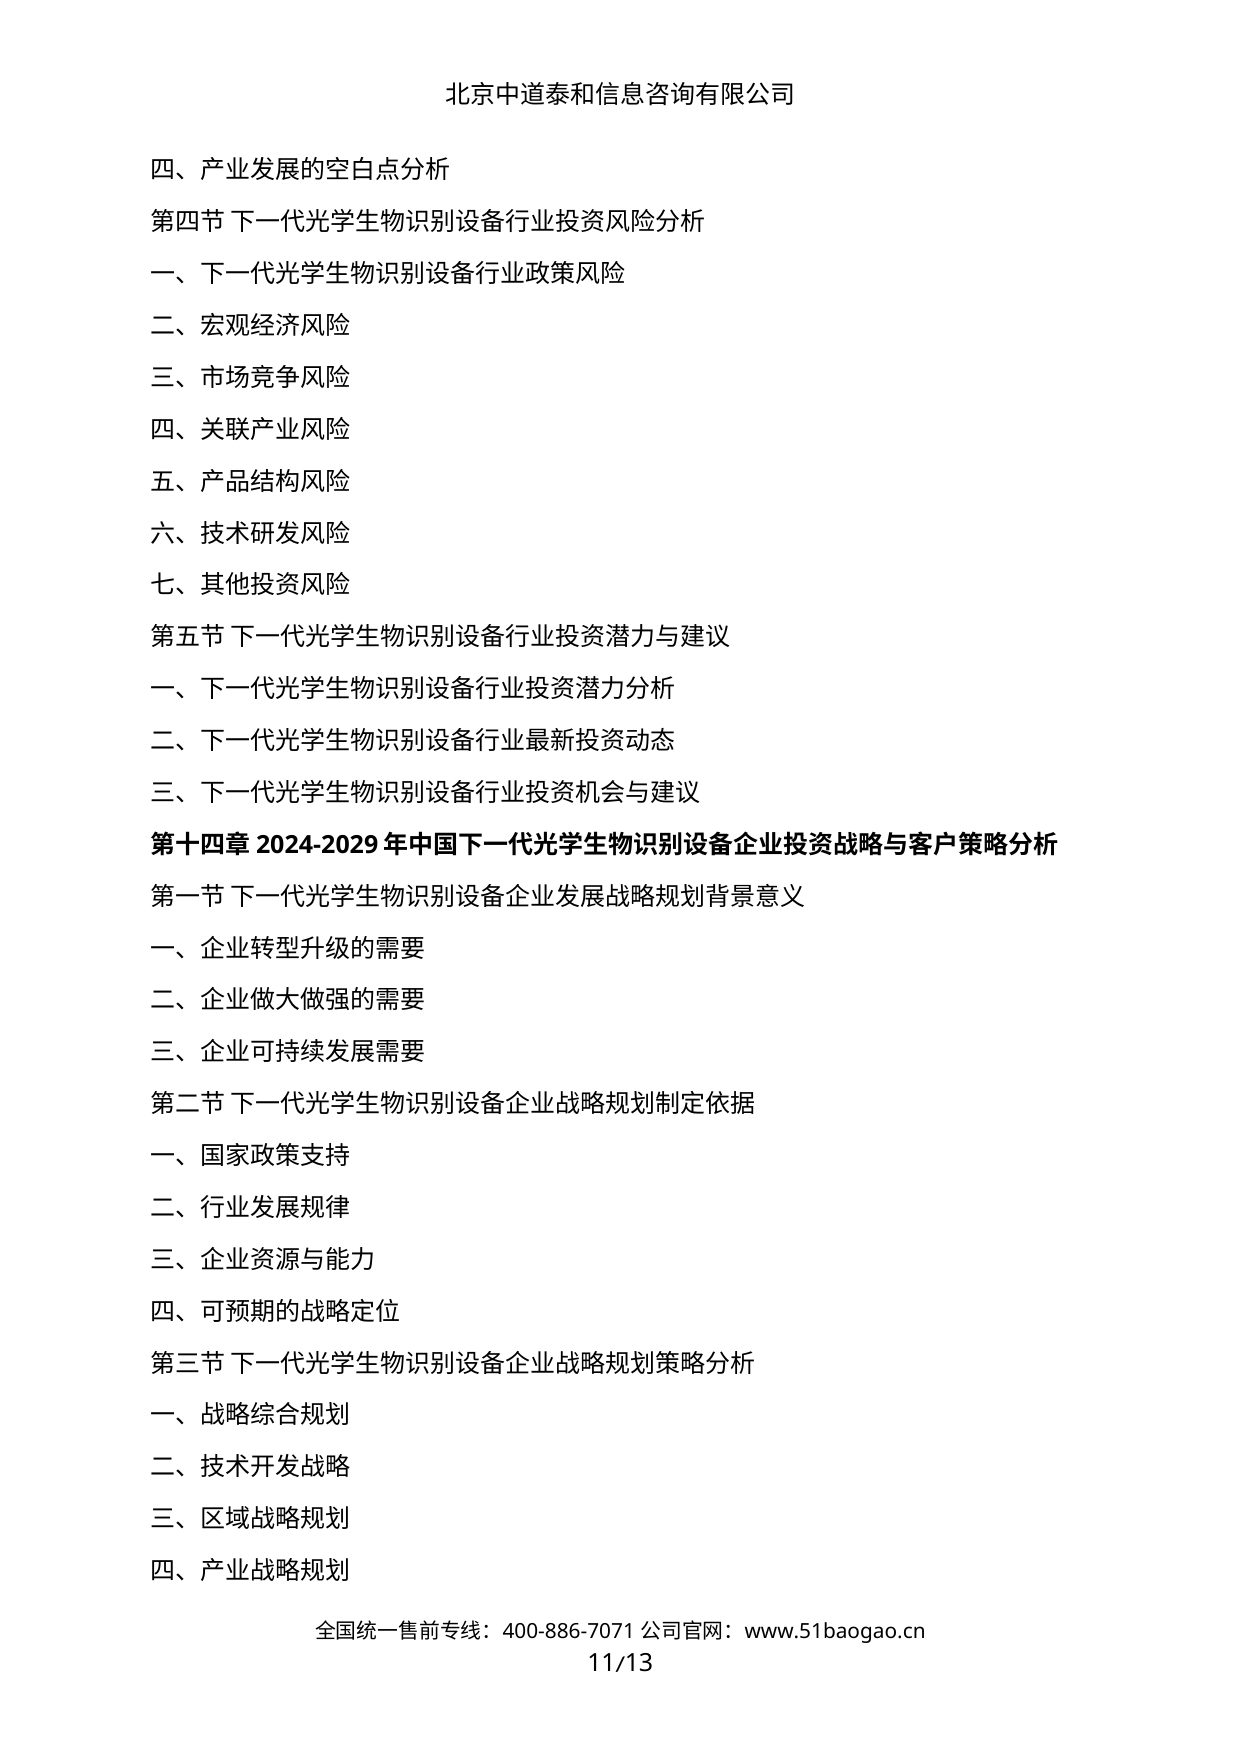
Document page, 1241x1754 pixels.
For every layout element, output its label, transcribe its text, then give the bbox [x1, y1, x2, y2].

text 第十四章 2024-2029年中国下一代光学生物识别设备企业投资战略与客户策略分析 [150, 824, 1090, 861]
text 二、下一代光学生物识别设备行业最新投资动态 [150, 721, 1090, 757]
text 三、企业可持续发展需要 [150, 1032, 1090, 1068]
text 二、宏观经济风险 [150, 306, 1090, 342]
text 六、技术研发风险 [150, 513, 1090, 549]
text 五、产品结构风险 [150, 461, 1090, 497]
text 一、国家政策支持 [150, 1136, 1090, 1172]
text 二、行业发展规律 [150, 1187, 1090, 1224]
text 七、其他投资风险 [150, 565, 1090, 601]
text 四、产业发展的空白点分析 [150, 150, 1090, 186]
text 第五节 下一代光学生物识别设备行业投资潜力与建议 [150, 617, 1090, 653]
text 一、战略综合规划 [150, 1395, 1090, 1431]
text 四、可预期的战略定位 [150, 1291, 1090, 1327]
text 一、下一代光学生物识别设备行业投资潜力分析 [150, 669, 1090, 705]
text 二、技术开发战略 [150, 1447, 1090, 1483]
text 一、企业转型升级的需要 [150, 928, 1090, 964]
text 第一节 下一代光学生物识别设备企业发展战略规划背景意义 [150, 876, 1090, 912]
text 一、下一代光学生物识别设备行业政策风险 [150, 254, 1090, 290]
text 四、产业战略规划 [150, 1551, 1090, 1587]
text 第四节 下一代光学生物识别设备行业投资风险分析 [150, 202, 1090, 238]
text 三、企业资源与能力 [150, 1239, 1090, 1276]
text 三、下一代光学生物识别设备行业投资机会与建议 [150, 772, 1090, 809]
text 二、企业做大做强的需要 [150, 980, 1090, 1016]
text 第三节 下一代光学生物识别设备企业战略规划策略分析 [150, 1343, 1090, 1379]
text 第二节 下一代光学生物识别设备企业战略规划制定依据 [150, 1084, 1090, 1120]
text 四、关联产业风险 [150, 409, 1090, 446]
text 三、市场竞争风险 [150, 357, 1090, 394]
text 三、区域战略规划 [150, 1499, 1090, 1535]
